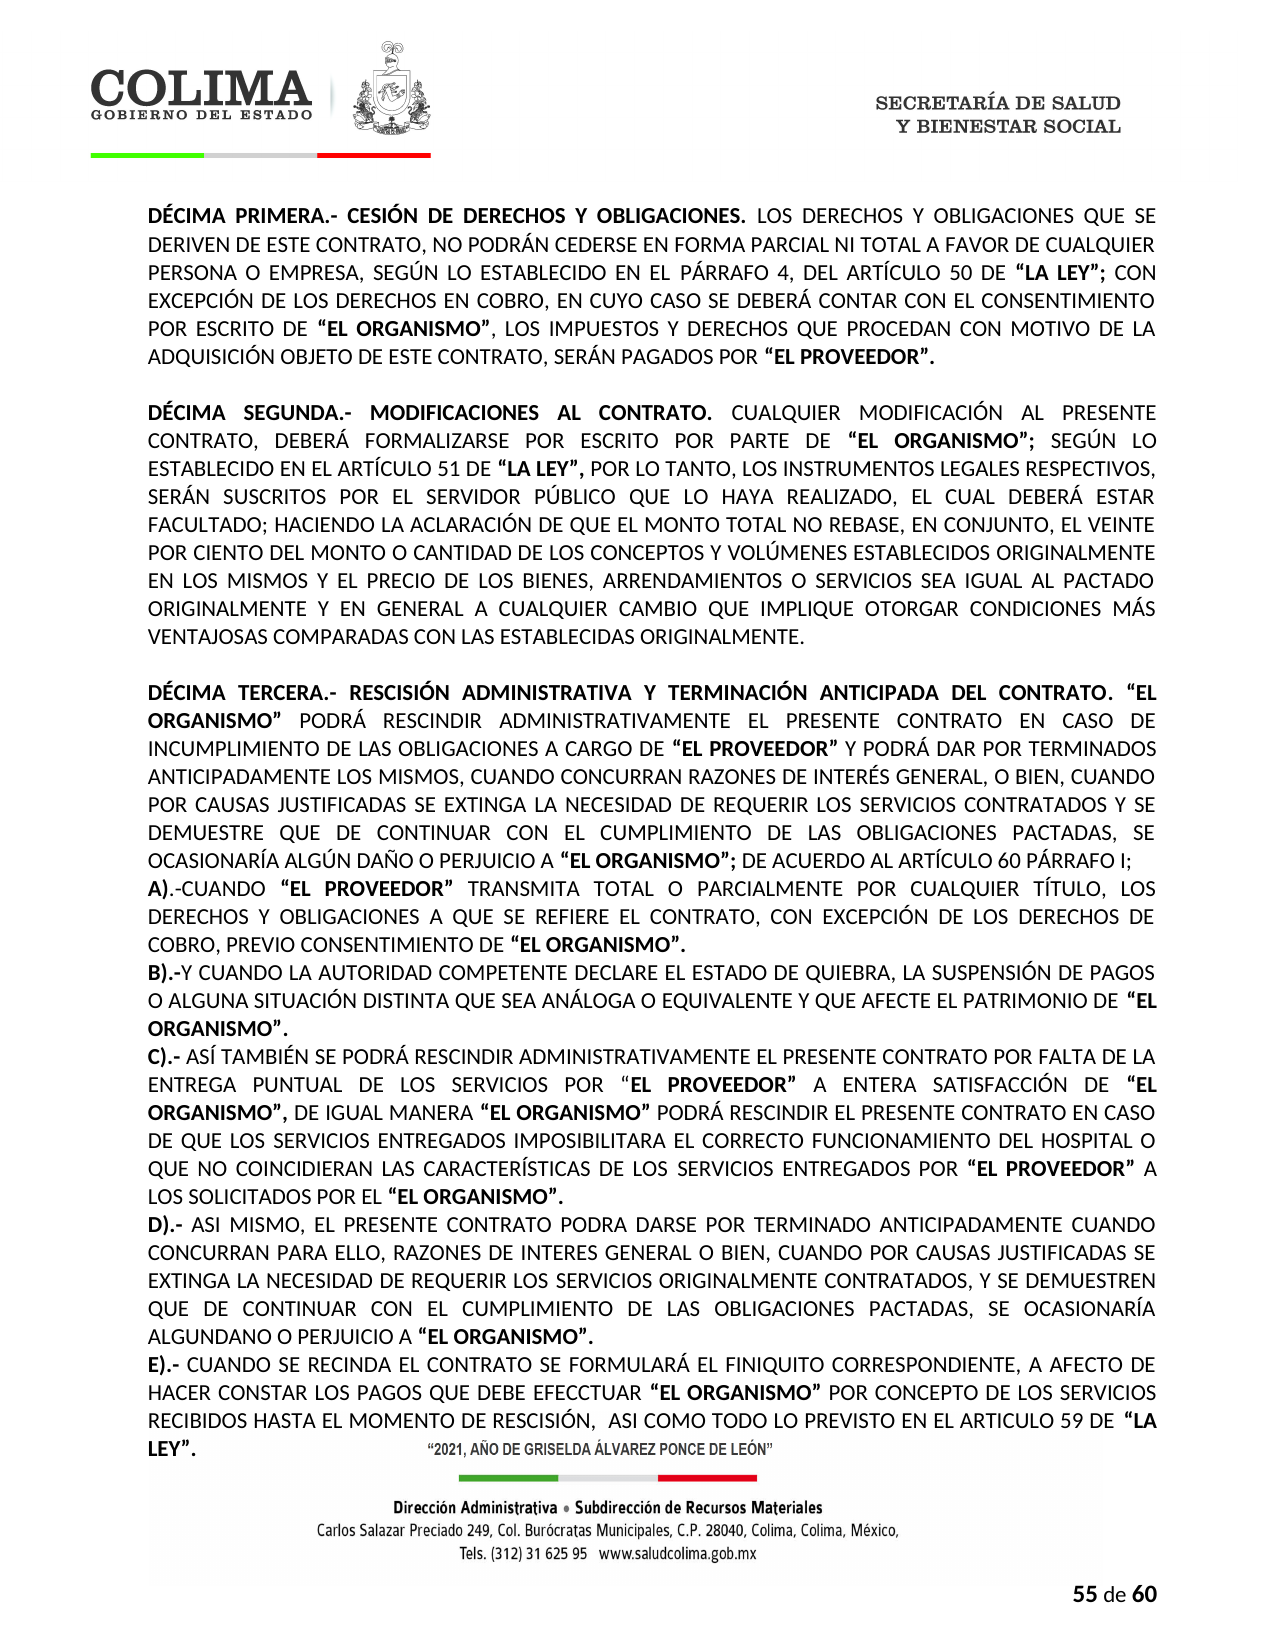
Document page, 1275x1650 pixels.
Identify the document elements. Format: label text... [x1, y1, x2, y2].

text E).- CUANDO SE RECINDA EL CONTRATO SE FORMULARÁ EL FINIQUITO CORRESPONDIENTE, A AFECTO DE HACER CONSTAR LOS PAGOS QUE DEBE EFECCTUAR “EL ORGANISMO” POR CONCEPTO DE LOS SERVICIOS RECIBIDOS HASTA EL MOMENTO DE RESCISIÓN, ASI COMO TODO LO PREVISTO EN EL ARTICULO 59 DE “LA LEY”. [148, 1351, 1157, 1463]
text C).- ASÍ TAMBIÉN SE PODRÁ RESCINDIR ADMINISTRATIVAMENTE EL PRESENTE CONTRATO POR FALTA DE LA ENTREGA PUNTUAL DE LOS SERVICIOS POR “EL PROVEEDOR” A ENTERA SATISFACCIÓN DE “EL ORGANISMO”, DE IGUAL MANERA “EL ORGANISMO” PODRÁ RESCINDIR EL PRESENTE CONTRATO EN CASO DE QUE LOS SERVICIOS ENTREGADOS IMPOSIBILITARA EL CORRECTO FUNCIONAMIENTO DEL HOSPITAL O QUE NO COINCIDIERAN LAS CARACTERÍSTICAS DE LOS SERVICIOS ENTREGADOS POR “EL PROVEEDOR” A LOS SOLICITADOS POR EL “EL ORGANISMO”. [148, 1042, 1157, 1210]
text D).- ASI MISMO, EL PRESENTE CONTRATO PODRA DARSE POR TERMINADO ANTICIPADAMENTE CUANDO CONCURRAN PARA ELLO, RAZONES DE INTERES GENERAL O BIEN, CUANDO POR CAUSAS JUSTIFICADAS SE EXTINGA LA NECESIDAD DE REQUERIR LOS SERVICIOS ORIGINALMENTE CONTRATADOS, Y SE DEMUESTREN QUE DE CONTINUAR CON EL CUMPLIMIENTO DE LAS OBLIGACIONES PACTADAS, SE OCASIONARÍA ALGUNDANO O PERJUICIO A “EL ORGANISMO”. [148, 1210, 1157, 1351]
text B).-Y CUANDO LA AUTORIDAD COMPETENTE DECLARE EL ESTADO DE QUIEBRA, LA SUSPENSIÓN DE PAGOS O ALGUNA SITUACIÓN DISTINTA QUE SEA ANÁLOGA O EQUIVALENTE Y QUE AFECTE EL PATRIMONIO DE “EL ORGANISMO”. [148, 958, 1157, 1042]
picture [0, 31, 1238, 182]
text DÉCIMA TERCERA.- RESCISIÓN ADMINISTRATIVA Y TERMINACIÓN ANTICIPADA DEL CONTRATO. “EL ORGANISMO” PODRÁ RESCINDIR ADMINISTRATIVAMENTE EL PRESENTE CONTRATO EN CASO DE INCUMPLIMIENTO DE LAS OBLIGACIONES A CARGO DE “EL PROVEEDOR” Y PODRÁ DAR POR TERMINADOS ANTICIPADAMENTE LOS MISMOS, CUANDO CONCURRAN RAZONES DE INTERÉS GENERAL, O BIEN, CUANDO POR CAUSAS JUSTIFICADAS SE EXTINGA LA NECESIDAD DE REQUERIR LOS SERVICIOS CONTRATADOS Y SE DEMUESTRE QUE DE CONTINUAR CON EL CUMPLIMIENTO DE LAS OBLIGACIONES PACTADAS, SE OCASIONARÍA ALGÚN DAÑO O PERJUICIO A “EL ORGANISMO”; DE ACUERDO AL ARTÍCULO 60 PÁRRAFO I; [148, 678, 1157, 874]
text A).-CUANDO “EL PROVEEDOR” TRANSMITA TOTAL O PARCIALMENTE POR CUALQUIER TÍTULO, LOS DERECHOS Y OBLIGACIONES A QUE SE REFIERE EL CONTRATO, CON EXCEPCIÓN DE LOS DERECHOS DE COBRO, PREVIO CONSENTIMIENTO DE “EL ORGANISMO”. [148, 874, 1157, 958]
picture [148, 1463, 1104, 1586]
text DÉCIMA PRIMERA.- CESIÓN DE DERECHOS Y OBLIGACIONES. LOS DERECHOS Y OBLIGACIONES QUE SE DERIVEN DE ESTE CONTRATO, NO PODRÁN CEDERSE EN FORMA PARCIAL NI TOTAL A FAVOR DE CUALQUIER PERSONA O EMPRESA, SEGÚN LO ESTABLECIDO EN EL PÁRRAFO 4, DEL ARTÍCULO 50 DE “LA LEY”; CON EXCEPCIÓN DE LOS DERECHOS EN COBRO, EN CUYO CASO SE DEBERÁ CONTAR CON EL CONSENTIMIENTO POR ESCRITO DE “EL ORGANISMO”, LOS IMPUESTOS Y DERECHOS QUE PROCEDAN CON MOTIVO DE LA ADQUISICIÓN OBJETO DE ESTE CONTRATO, SERÁN PAGADOS POR “EL PROVEEDOR”. [148, 202, 1157, 370]
text DÉCIMA SEGUNDA.- MODIFICACIONES AL CONTRATO. CUALQUIER MODIFICACIÓN AL PRESENTE CONTRATO, DEBERÁ FORMALIZARSE POR ESCRITO POR PARTE DE “EL ORGANISMO”; SEGÚN LO ESTABLECIDO EN EL ARTÍCULO 51 DE “LA LEY”, POR LO TANTO, LOS INSTRUMENTOS LEGALES RESPECTIVOS, SERÁN SUSCRITOS POR EL SERVIDOR PÚBLICO QUE LO HAYA REALIZADO, EL CUAL DEBERÁ ESTAR FACULTADO; HACIENDO LA ACLARACIÓN DE QUE EL MONTO TOTAL NO REBASE, EN CONJUNTO, EL VEINTE POR CIENTO DEL MONTO O CANTIDAD DE LOS CONCEPTOS Y VOLÚMENES ESTABLECIDOS ORIGINALMENTE EN LOS MISMOS Y EL PRECIO DE LOS BIENES, ARRENDAMIENTOS O SERVICIOS SEA IGUAL AL PACTADO ORIGINALMENTE Y EN GENERAL A CUALQUIER CAMBIO QUE IMPLIQUE OTORGAR CONDICIONES MÁS VENTAJOSAS COMPARADAS CON LAS ESTABLECIDAS ORIGINALMENTE. [148, 398, 1157, 650]
